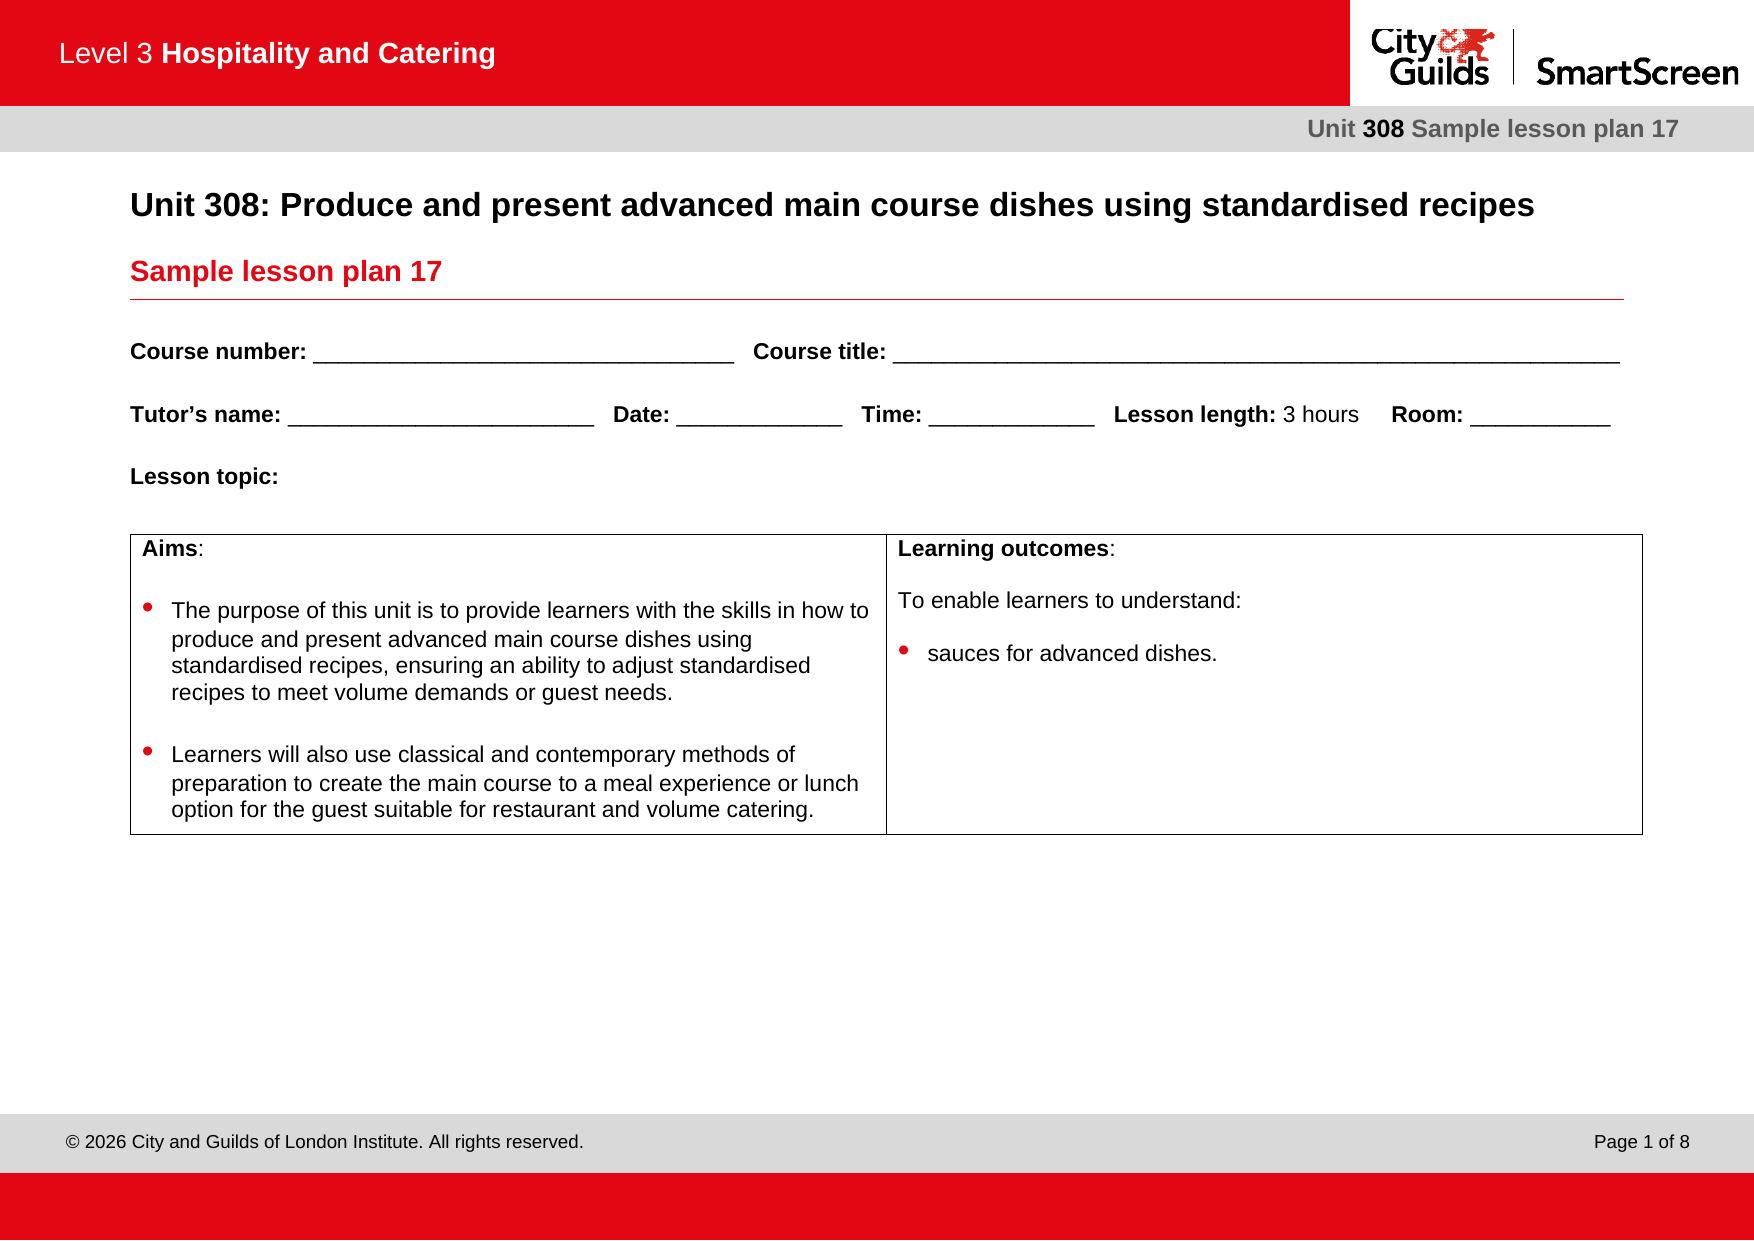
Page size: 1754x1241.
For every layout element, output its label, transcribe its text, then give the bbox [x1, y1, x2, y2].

subtitle Sample lesson plan 17 [130, 260, 1624, 299]
text Lesson topic: [130, 436, 1624, 490]
text Course number: _________________________________ Course title: _________________________________________________________ [130, 338, 1624, 365]
subtitle Unit 308: Produce and present advanced main course dishes using standardised recipes [130, 195, 1624, 222]
table_header Aims: The purpose of this unit is to provide learners with the skills in how to produce and present advanced main course dishes using standardised recipes, ensuring an ability to adjust standardised recipes to meet volume demands or guest needs. Learners will also use classical and contemporary methods of preparation to create the main course to a meal experience or lunch option for the guest suitable for restaurant and volume catering. [131, 535, 886, 834]
table_header Learning outcomes: To enable learners to understand: sauces for advanced dishes. [887, 535, 1642, 834]
text Tutor’s name: ________________________ Date: _____________ Time: _____________ Lesson length: 3 hours Room: ___________ [130, 373, 1624, 427]
picture [1371, 29, 1739, 85]
